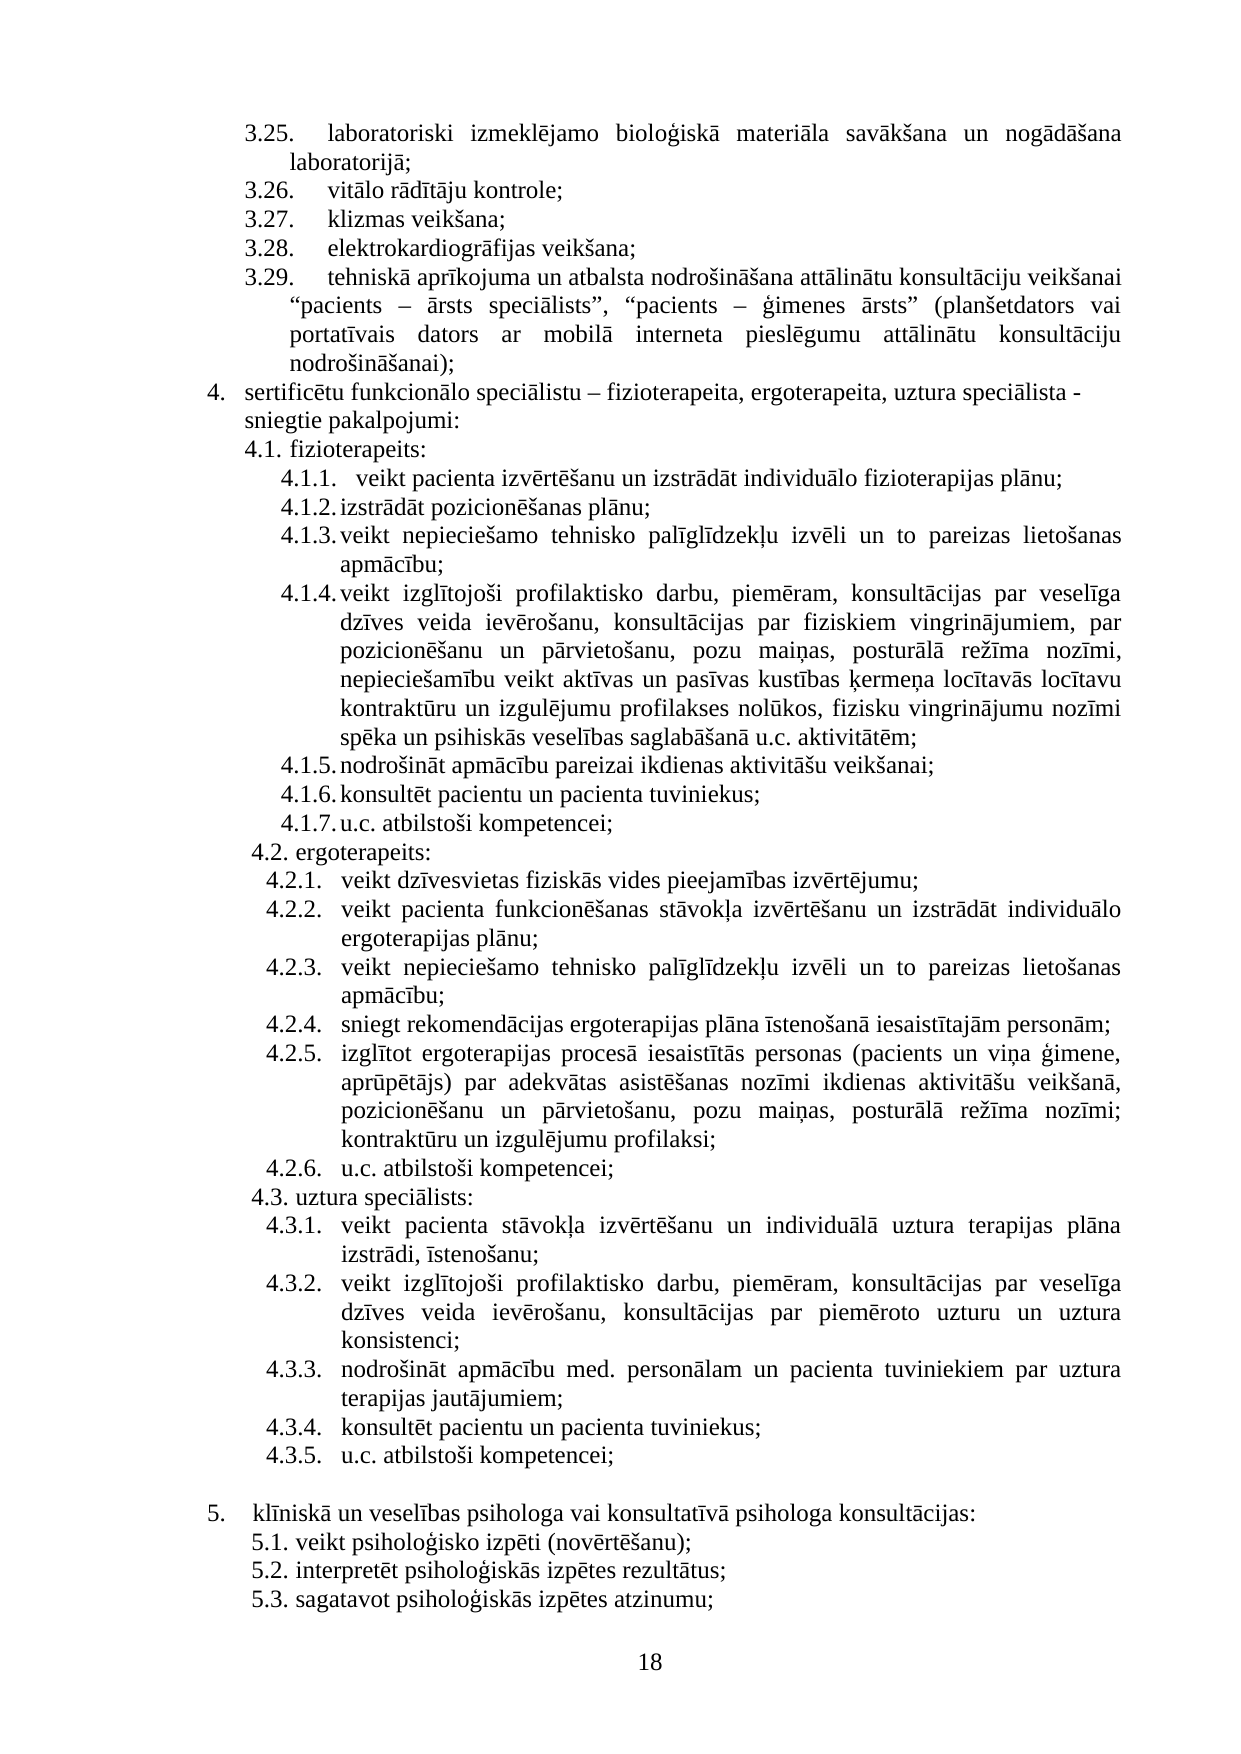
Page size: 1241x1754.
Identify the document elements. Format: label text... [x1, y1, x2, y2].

list veikt dzīvesvietas fiziskās vides pieejamības izvērtējumu; [266, 866, 1122, 894]
list izglītot ergoterapijas procesā iesaistītās personas (pacients un viņa ģimene, aprūpētājs) par adekvātas asistēšanas nozīmi ikdienas aktivitāšu veikšanā, pozicionēšanu un pārvietošanu, pozu maiņas, posturālā režīma nozīmi; kontraktūru un izgulējumu profilaksi; [266, 1038, 1122, 1153]
list sertificētu funkcionālo speciālistu – fizioterapeita, ergoterapeita, uztura speciālista - sniegtie pakalpojumi: [207, 377, 1122, 434]
list veikt izglītojoši profilaktisko darbu, piemēram, konsultācijas par veselīga dzīves veida ievērošanu, konsultācijas par piemēroto uzturu un uztura konsistenci; [266, 1268, 1122, 1354]
list vitālo rādītāju kontrole; [244, 176, 1122, 204]
list izstrādāt pozicionēšanas plānu; [281, 492, 1122, 521]
list uztura speciālists: [243, 1182, 1122, 1211]
list ergoterapeits: [251, 837, 1122, 866]
list veikt pacienta stāvokļa izvērtēšanu un individuālā uztura terapijas plāna izstrādi, īstenošanu; [266, 1211, 1122, 1268]
list u.c. atbilstoši kompetencei; [266, 1441, 1122, 1469]
list konsultēt pacientu un pacienta tuviniekus; [281, 779, 1122, 808]
list elektrokardiogrāfijas veikšana; [244, 233, 1122, 262]
list u.c. atbilstoši kompetencei; [266, 1153, 1122, 1182]
list veikt pacienta izvērtēšanu un izstrādāt individuālo fizioterapijas plānu; [281, 463, 1122, 492]
list sniegt rekomendācijas ergoterapijas plāna īstenošanā iesaistītajām personām; [266, 1009, 1122, 1038]
list veikt nepieciešamo tehnisko palīglīdzekļu izvēli un to pareizas lietošanas apmācību; [266, 952, 1122, 1009]
list veikt nepieciešamo tehnisko palīglīdzekļu izvēli un to pareizas lietošanas apmācību; [281, 521, 1122, 578]
list sagatavot psiholoģiskās izpētes atzinumu; [251, 1584, 1122, 1613]
list veikt pacienta funkcionēšanas stāvokļa izvērtēšanu un izstrādāt individuālo ergoterapijas plānu; [266, 894, 1122, 952]
list u.c. atbilstoši kompetencei; [281, 808, 1122, 837]
list klizmas veikšana; [244, 204, 1122, 233]
list klīniskā un veselības psihologa vai konsultatīvā psihologa konsultācijas: [207, 1498, 1122, 1527]
list veikt psiholoģisko izpēti (novērtēšanu); [251, 1527, 1122, 1556]
list fizioterapeits: [244, 434, 1122, 463]
list nodrošināt apmācību med. personālam un pacienta tuviniekiem par uztura terapijas jautājumiem; [266, 1354, 1122, 1412]
list veikt izglītojoši profilaktisko darbu, piemēram, konsultācijas par veselīga dzīves veida ievērošanu, konsultācijas par fiziskiem vingrinājumiem, par pozicionēšanu un pārvietošanu, pozu maiņas, posturālā režīma nozīmi, nepieciešamību veikt aktīvas un pasīvas kustības ķermeņa locītavās locītavu kontraktūru un izgulējumu profilakses nolūkos, fizisku vingrinājumu nozīmi spēka un psihiskās veselības saglabāšanā u.c. aktivitātēm; [281, 578, 1122, 751]
list laboratoriski izmeklējamo bioloģiskā materiāla savākšana un nogādāšana laboratorijā; [244, 118, 1122, 176]
list interpretēt psiholoģiskās izpētes rezultātus; [251, 1556, 1122, 1584]
list konsultēt pacientu un pacienta tuviniekus; [266, 1412, 1122, 1441]
list nodrošināt apmācību pareizai ikdienas aktivitāšu veikšanai; [281, 751, 1122, 779]
list tehniskā aprīkojuma un atbalsta nodrošināšana attālinātu konsultāciju veikšanai “pacients – ārsts speciālists”, “pacients – ģimenes ārsts” (planšetdators vai portatīvais dators ar mobilā interneta pieslēgumu attālinātu konsultāciju nodrošināšanai); [244, 262, 1122, 377]
